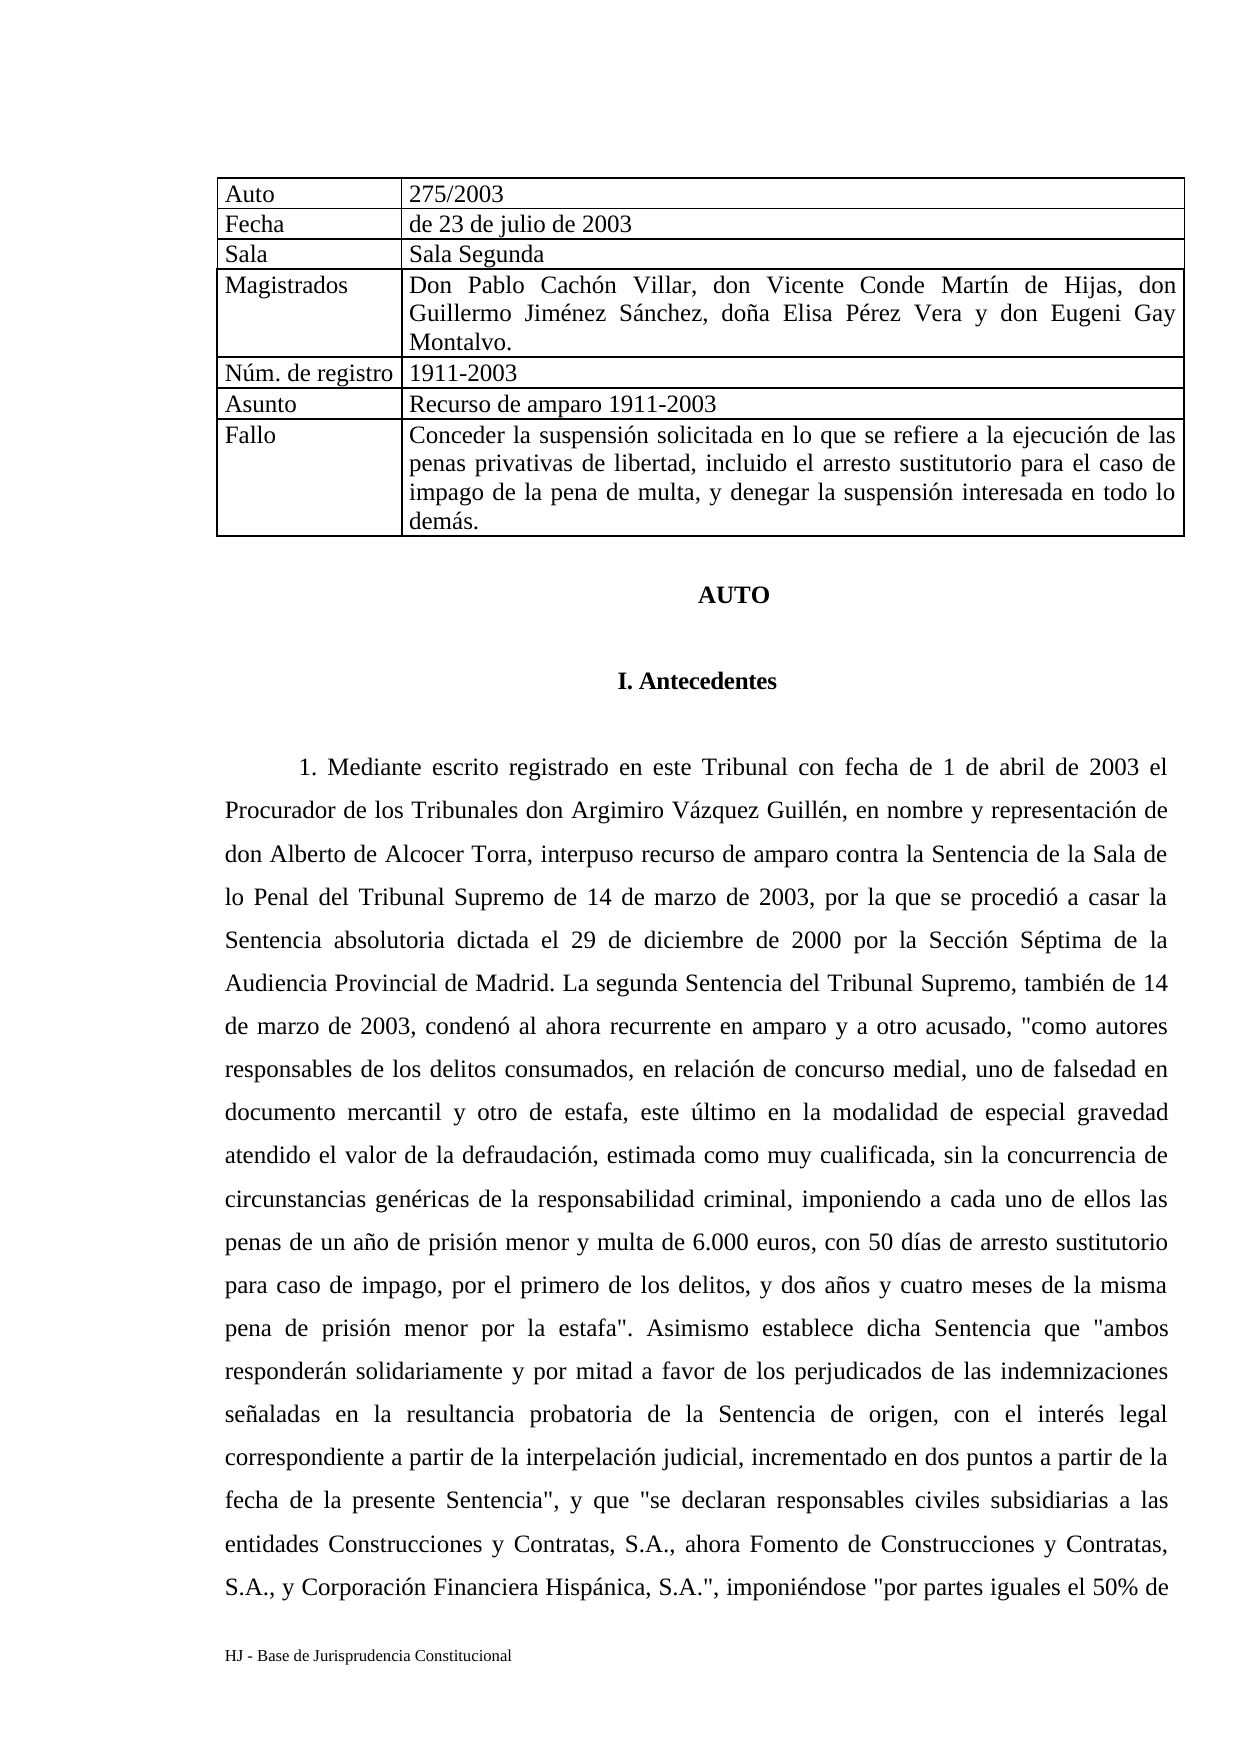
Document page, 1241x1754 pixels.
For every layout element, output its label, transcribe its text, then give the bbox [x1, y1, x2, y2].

table_cell Conceder la suspensión solicitada en lo que se refiere a la ejecución de las penas privativas de libertad, incluido el arresto sustitutorio para el caso de impago de la pena de multa, y denegar la suspensión interesada en todo lo demás. [403, 420, 1183, 535]
table_cell Don Pablo Cachón Villar, don Vicente Conde Martín de Hijas, don Guillermo Jiménez Sánchez, doña Elisa Pérez Vera y don Eugeni Gay Montalvo. [403, 270, 1183, 356]
table_cell Fallo [218, 420, 401, 535]
table_cell 1911-2003 [403, 358, 1183, 387]
table_cell Sala Segunda [402, 240, 1184, 268]
table_cell Asunto [218, 389, 401, 418]
table_cell Magistrados [218, 270, 401, 356]
table_cell Núm. de registro [218, 358, 401, 387]
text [224, 752, 1169, 1601]
table_header 275/2003 [402, 179, 1184, 207]
table_cell Fecha [218, 209, 401, 238]
table_header Auto [218, 179, 401, 207]
text AUTO [224, 580, 1169, 609]
table_cell Sala [218, 240, 401, 268]
table_cell Recurso de amparo 1911-2003 [403, 389, 1183, 418]
table_cell de 23 de julio de 2003 [402, 209, 1184, 238]
text I. Antecedentes [224, 666, 1169, 695]
